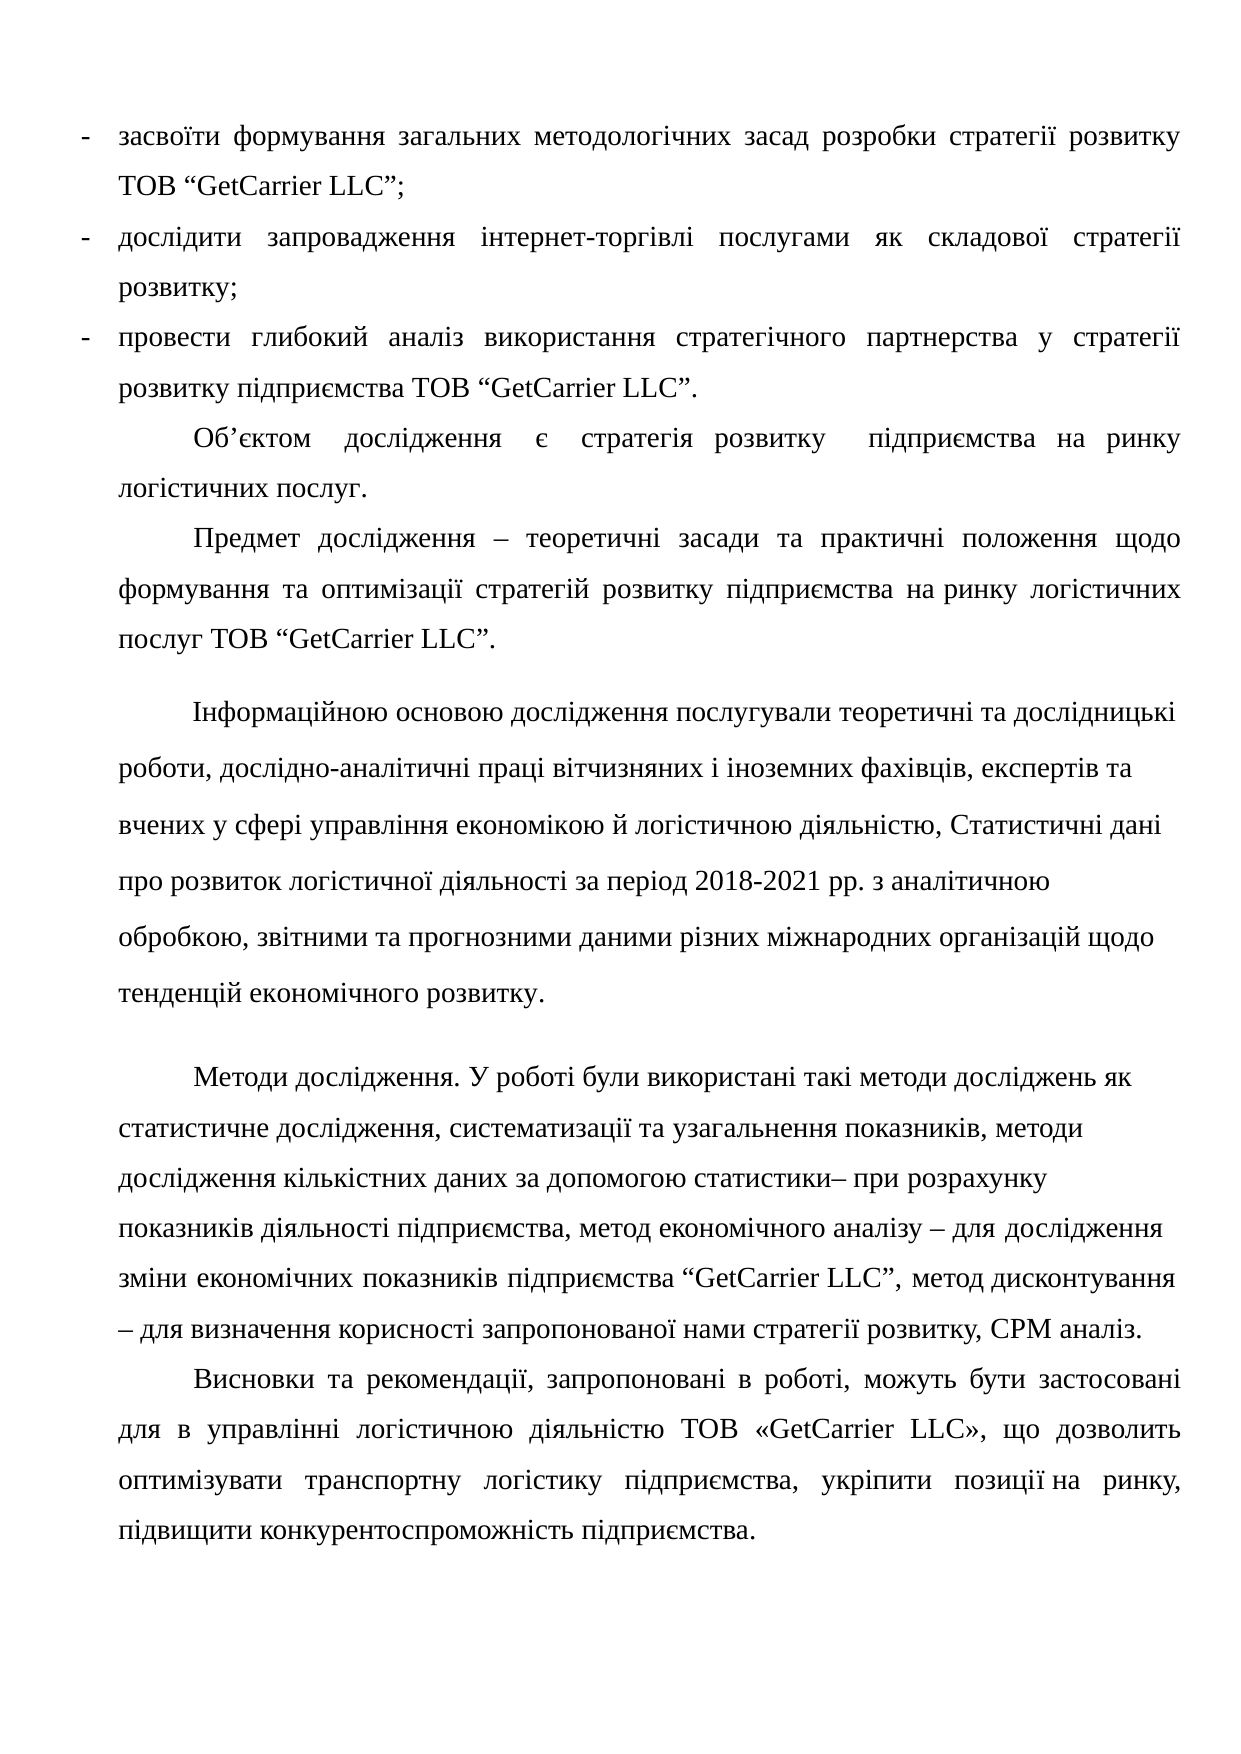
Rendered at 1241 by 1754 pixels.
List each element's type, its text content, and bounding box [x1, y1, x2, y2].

list провести глибокий аналіз використання стратегічного партнерства у стратегії розвитку підприємства ТОВ “GetCarrier LLC”. [81, 319, 1181, 403]
list засвоїти формування загальних методологічних засад розробки стратегії розвитку ТОВ “GetCarrier LLC”; [81, 118, 1181, 202]
text Об’єктом дослідження є стратегія розвитку підприємства на ринку логістичних послуг. [118, 420, 1181, 504]
text Методи дослідження. У роботі були використані такі методи досліджень як статистичне дослідження, систематизації та узагальнення показників, методи дослідження кількістних даних за допомогою статистики– при розрахунку показників діяльності підприємства, метод економічного аналізу – для дослідження зміни економічних показників підприємства “GetCarrier LLC”, метод дисконтування – для визначення корисності запропонованої нами стратегії розвитку, CPM аналіз. [118, 1059, 1181, 1344]
text Інформаційною основою дослідження послугували теоретичні та дослідницькі роботи, дослідно-аналітичні праці вітчизняних і іноземних фахівців, експертів та вчених у сфері управління економікою й логістичною діяльністю, Статистичні дані про розвиток логістичної діяльності за період 2018-2021 рр. з аналітичною обробкою, звітними та прогнозними даними різних міжнародних організацій щодо тенденцій економічного розвитку. [118, 672, 1181, 1009]
text Предмет дослідження – теоретичні засади та практичні положення щодо формування та оптимізації стратегій розвитку підприємства на ринку логістичних послуг ТОВ “GetCarrier LLC”. [118, 521, 1181, 655]
list дослідити запровадження інтернет-торгівлі послугами як складової стратегії розвитку; [81, 219, 1181, 303]
text Висновки та рекомендації, запропоновані в роботі, можуть бути застосовані для в управлінні логістичною діяльністю ТОВ «GetCarrier LLC», що дозволить оптимізувати транспортну логістику підприємства, укріпити позиції на ринку, підвищити конкурентоспроможність підприємства. [118, 1361, 1181, 1546]
